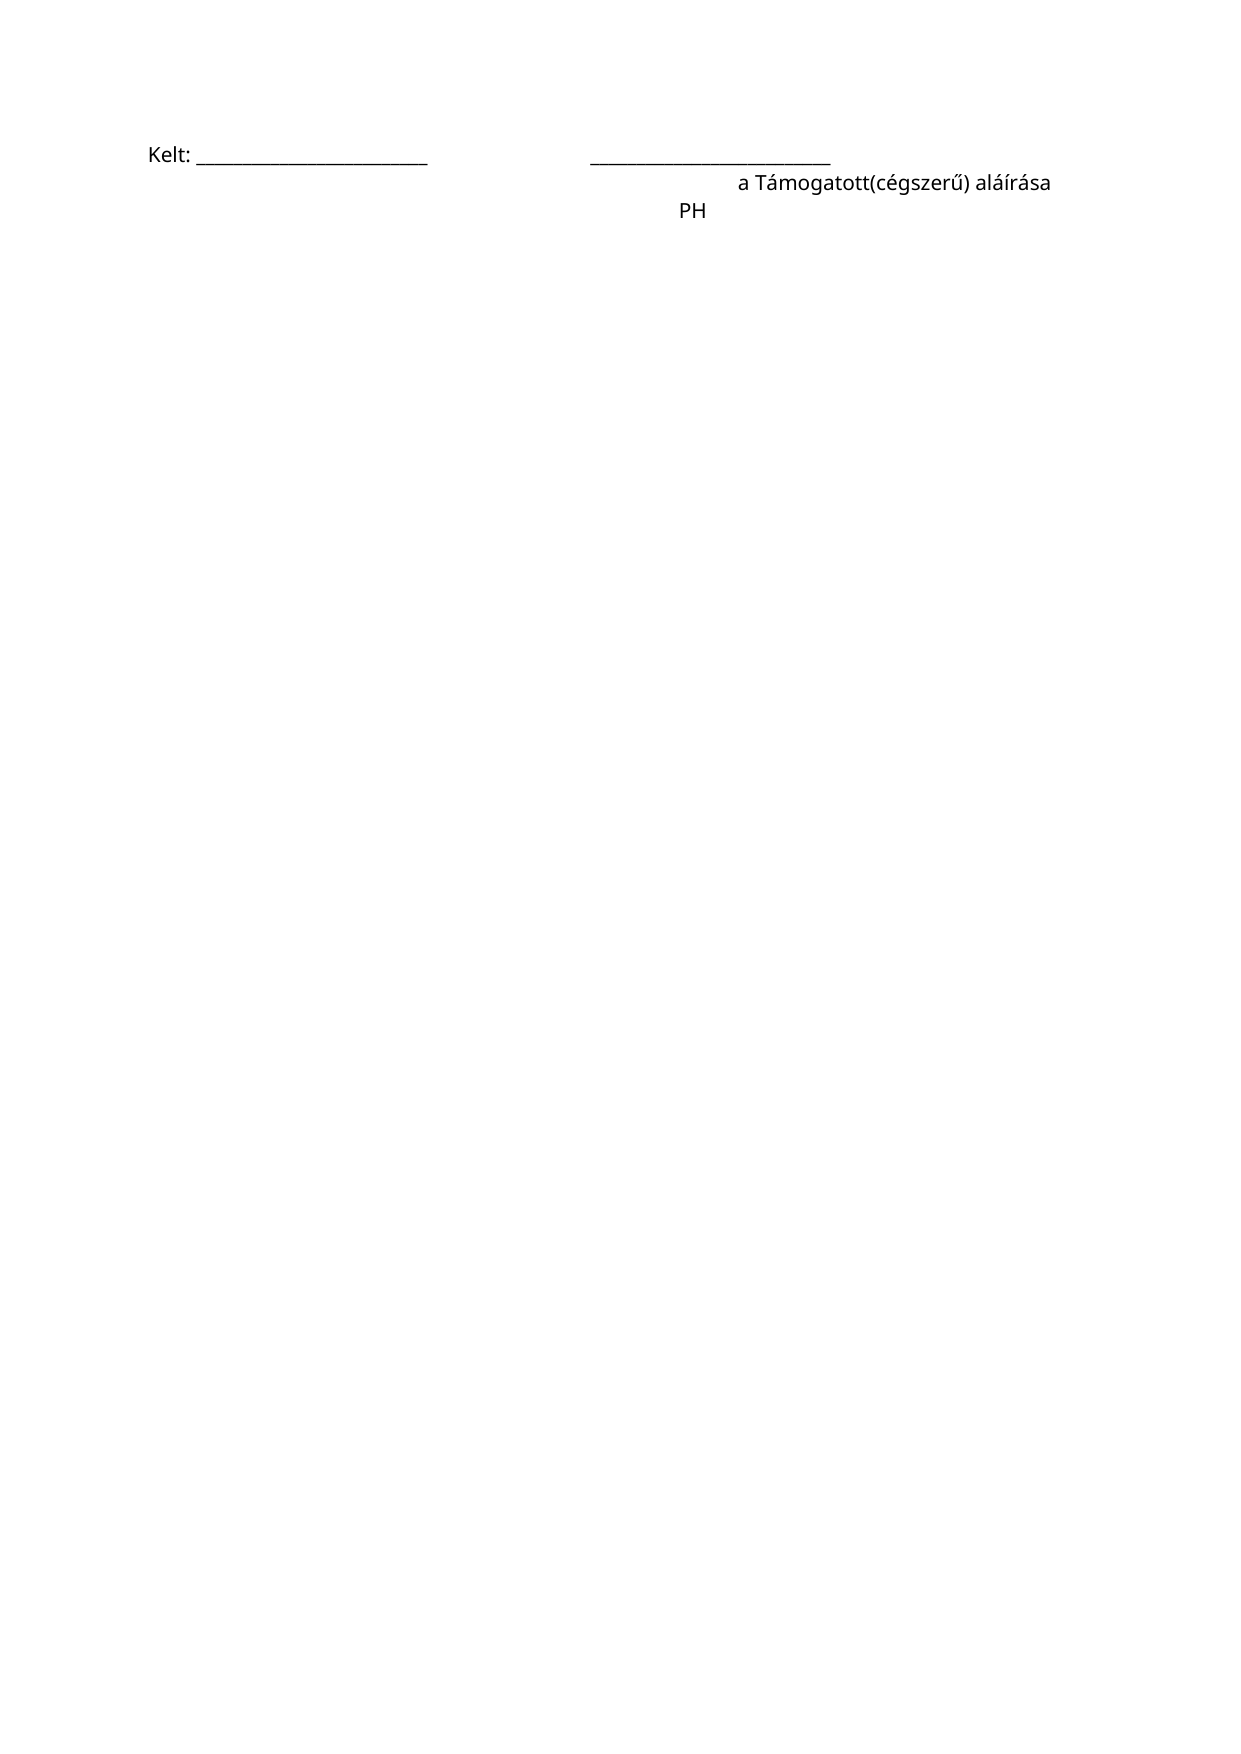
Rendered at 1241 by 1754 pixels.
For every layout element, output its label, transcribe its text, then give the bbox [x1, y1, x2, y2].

text PH [148, 197, 1093, 225]
text Kelt: _________________________ __________________________ [148, 140, 1093, 168]
text a Támogatott(cégszerű) aláírása [148, 168, 1093, 197]
